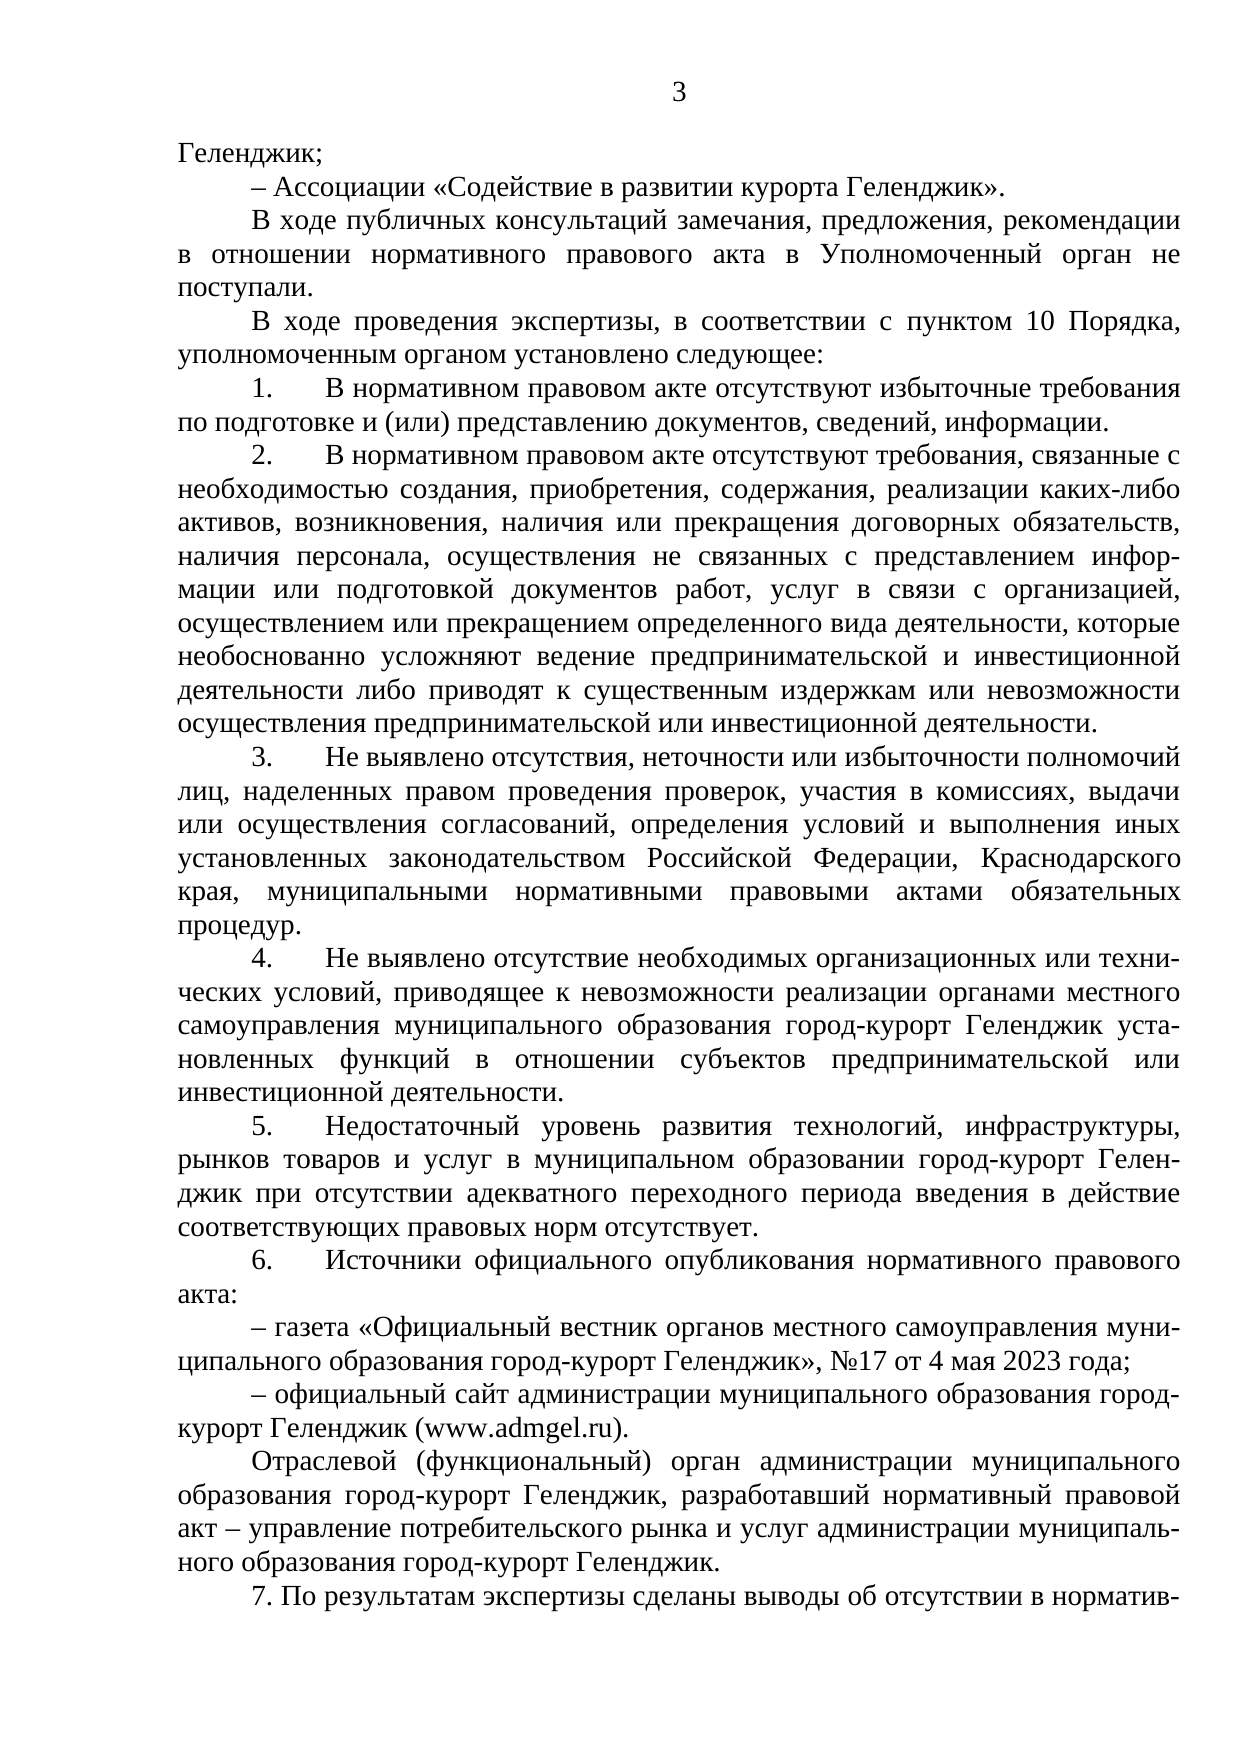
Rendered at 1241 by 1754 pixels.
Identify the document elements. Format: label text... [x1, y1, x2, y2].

text 2. В нормативном правовом акте отсутствуют требования, связанные с необходимостью создания, приобретения, содержания, реализации каких-либо активов, возникновения, наличия или прекращения договорных обязательств, наличия персонала, осуществления не связанных с представлением инфор-мации или подготовкой документов работ, услуг в связи с организацией, осуществлением или прекращением определенного вида деятельности, которые необоснованно усложняют ведение предпринимательской и инвестиционной деятельности либо приводят к существенным издержкам или невозможности осуществления предпринимательской или инвестиционной деятельности. [177, 437, 1181, 739]
text 6. Источники официального опубликования нормативного правового акта: [177, 1242, 1181, 1309]
text В ходе проведения экспертизы, в соответствии с пунктом 10 Порядка, уполномоченным органом установлено следующее: [177, 303, 1181, 370]
text – газета «Официальный вестник органов местного самоуправления муни-ципального образования город-курорт Геленджик», №17 от 4 мая 2023 года; [177, 1309, 1181, 1376]
text – Ассоциации «Содействие в развитии курорта Геленджик». [177, 169, 1181, 202]
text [177, 135, 1181, 169]
text 4. Не выявлено отсутствие необходимых организационных или техни-ческих условий, приводящее к невозможности реализации органами местного самоуправления муниципального образования город-курорт Геленджик уста-новленных функций в отношении субъектов предпринимательской или инвестиционной деятельности. [177, 940, 1181, 1108]
text – официальный сайт администрации муниципального образования город-курорт Геленджик (www.admgel.ru). [177, 1376, 1181, 1443]
text Отраслевой (функциональный) орган администрации муниципального образования город-курорт Геленджик, разработавший нормативный правовой акт – управление потребительского рынка и услуг администрации муниципаль-ного образования город-курорт Геленджик. [177, 1443, 1181, 1578]
text В ходе публичных консультаций замечания, предложения, рекомендации в отношении нормативного правового акта в Уполномоченный орган не поступали. [177, 202, 1181, 303]
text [177, 1578, 1181, 1611]
text 5. Недостаточный уровень развития технологий, инфраструктуры, рынков товаров и услуг в муниципальном образовании город-курорт Гелен-джик при отсутствии адекватного переходного периода введения в действие соответствующих правовых норм отсутствует. [177, 1108, 1181, 1242]
text 3. Не выявлено отсутствия, неточности или избыточности полномочий лиц, наделенных правом проведения проверок, участия в комиссиях, выдачи или осуществления согласований, определения условий и выполнения иных установленных законодательством Российской Федерации, Краснодарского края, муниципальными нормативными правовыми актами обязательных процедур. [177, 739, 1181, 940]
text 1. В нормативном правовом акте отсутствуют избыточные требования по подготовке и (или) представлению документов, сведений, информации. [177, 370, 1181, 437]
